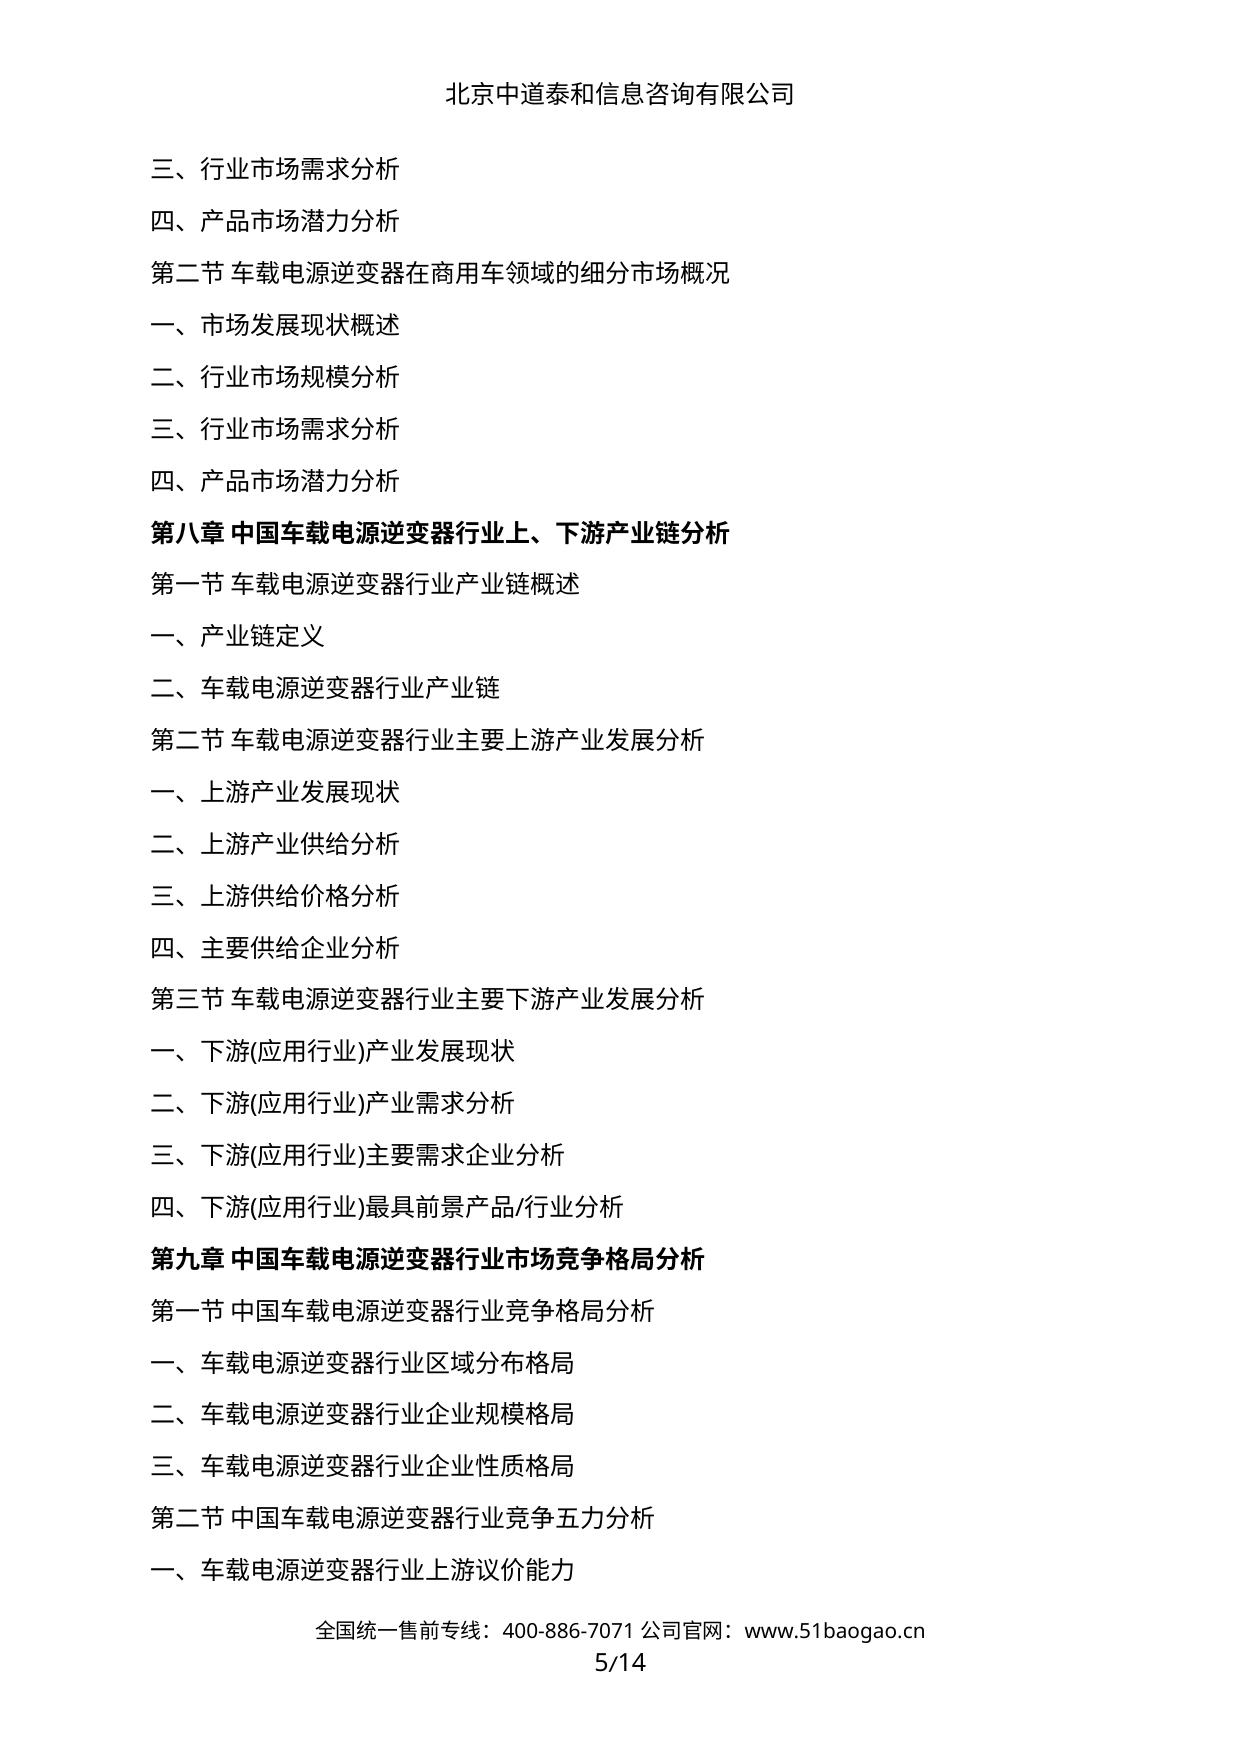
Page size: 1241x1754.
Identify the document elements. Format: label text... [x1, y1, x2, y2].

text 三、行业市场需求分析 [150, 150, 1090, 186]
text 三、下游(应用行业)主要需求企业分析 [150, 1136, 1090, 1172]
text 三、车载电源逆变器行业企业性质格局 [150, 1447, 1090, 1483]
text 二、车载电源逆变器行业企业规模格局 [150, 1395, 1090, 1431]
text 第二节 车载电源逆变器行业主要上游产业发展分析 [150, 721, 1090, 757]
text 三、上游供给价格分析 [150, 876, 1090, 912]
text 一、产业链定义 [150, 617, 1090, 653]
text 二、下游(应用行业)产业需求分析 [150, 1084, 1090, 1120]
text 二、行业市场规模分析 [150, 357, 1090, 394]
text 一、市场发展现状概述 [150, 306, 1090, 342]
text 一、下游(应用行业)产业发展现状 [150, 1032, 1090, 1068]
text 第一节 车载电源逆变器行业产业链概述 [150, 565, 1090, 601]
text 第二节 车载电源逆变器在商用车领域的细分市场概况 [150, 254, 1090, 290]
text 三、行业市场需求分析 [150, 409, 1090, 446]
text 第二节 中国车载电源逆变器行业竞争五力分析 [150, 1499, 1090, 1535]
text 第八章 中国车载电源逆变器行业上、下游产业链分析 [150, 513, 1090, 549]
text 四、下游(应用行业)最具前景产品/行业分析 [150, 1187, 1090, 1224]
text 二、上游产业供给分析 [150, 824, 1090, 861]
text 一、上游产业发展现状 [150, 772, 1090, 809]
text 四、主要供给企业分析 [150, 928, 1090, 964]
text 第一节 中国车载电源逆变器行业竞争格局分析 [150, 1291, 1090, 1327]
text 一、车载电源逆变器行业上游议价能力 [150, 1551, 1090, 1587]
text 四、产品市场潜力分析 [150, 461, 1090, 497]
text 第九章 中国车载电源逆变器行业市场竞争格局分析 [150, 1239, 1090, 1276]
text 四、产品市场潜力分析 [150, 202, 1090, 238]
text 第三节 车载电源逆变器行业主要下游产业发展分析 [150, 980, 1090, 1016]
text 二、车载电源逆变器行业产业链 [150, 669, 1090, 705]
text 一、车载电源逆变器行业区域分布格局 [150, 1343, 1090, 1379]
